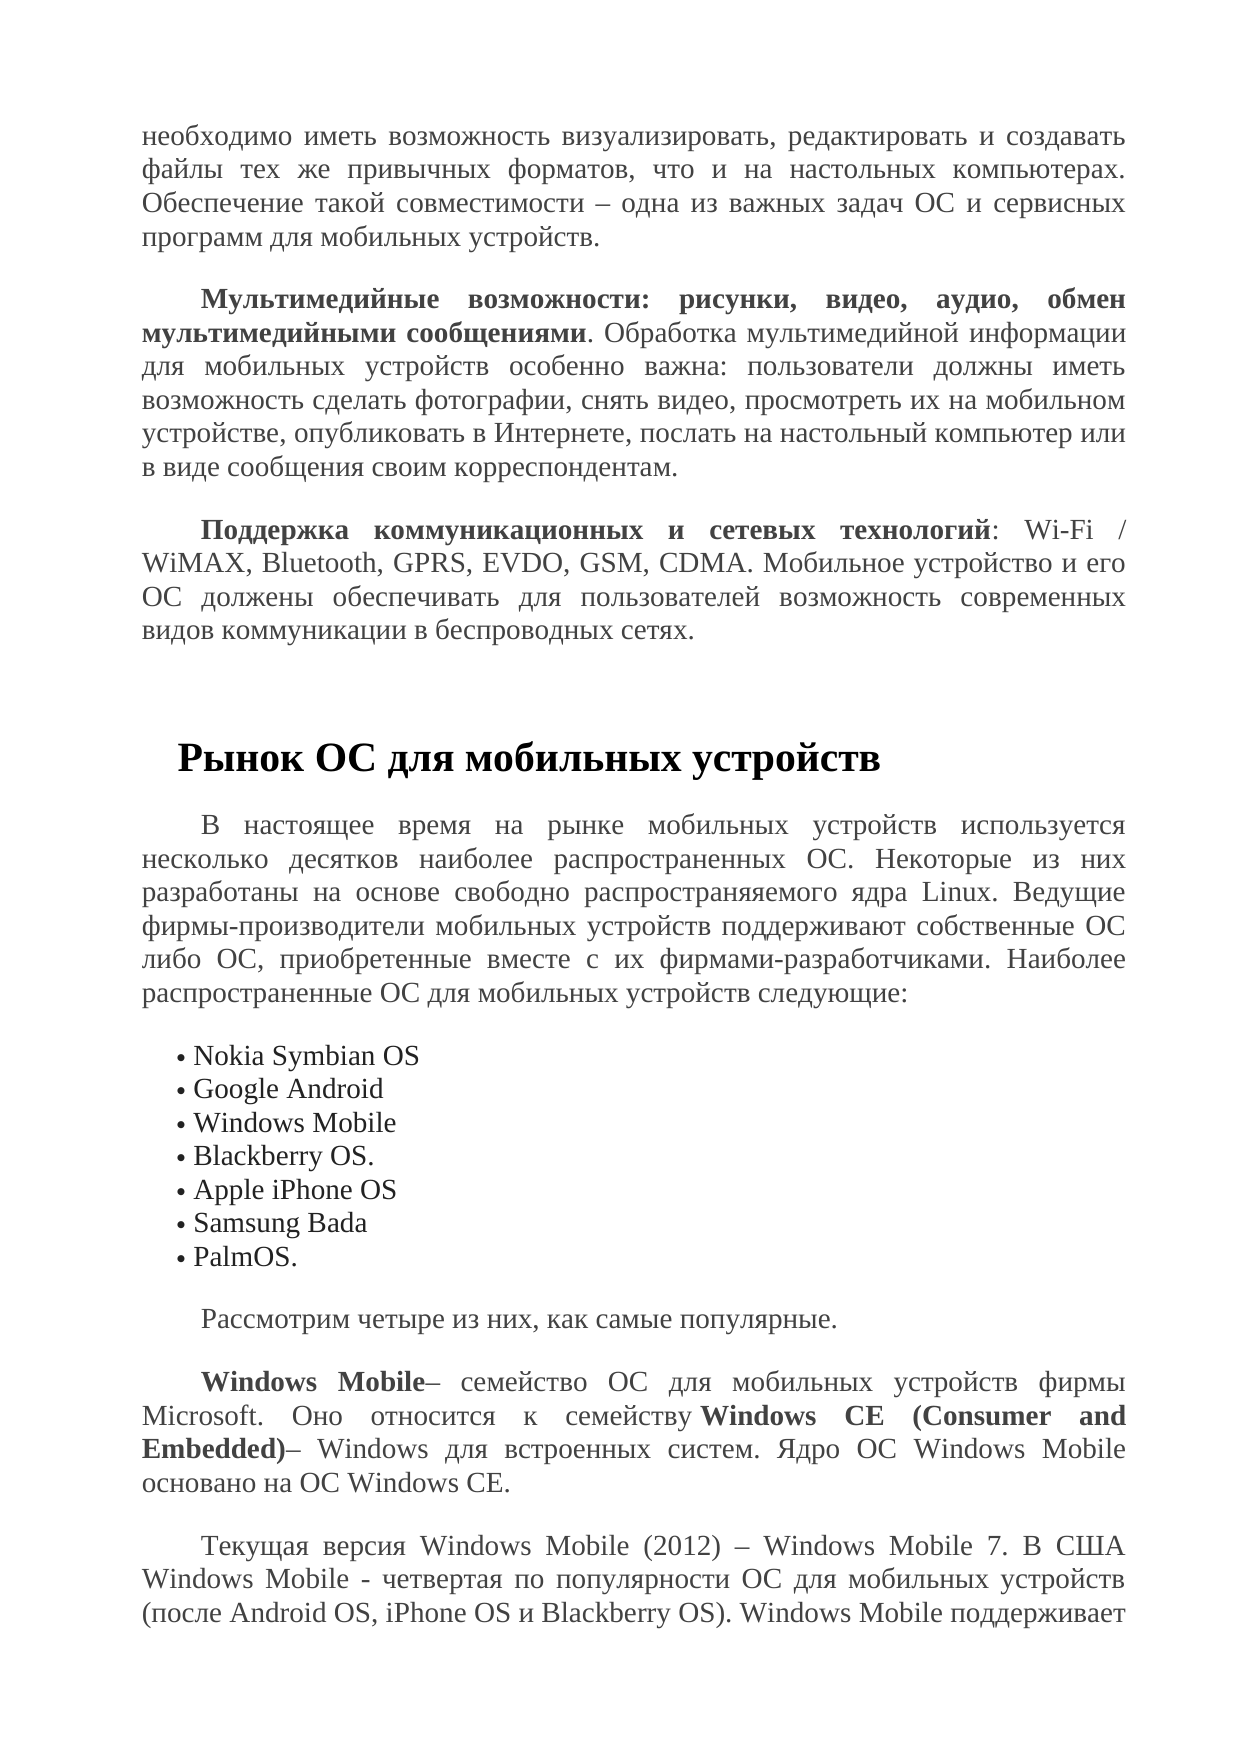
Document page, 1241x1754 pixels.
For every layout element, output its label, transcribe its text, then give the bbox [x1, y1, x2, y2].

list Google Android [118, 1071, 1181, 1105]
list Samsung Bada [118, 1205, 1181, 1239]
list PalmOS. [118, 1239, 1181, 1272]
list Nokia Symbian OS [118, 1038, 1181, 1071]
text Мультимедийные возможности: рисунки, видео, аудио, обмен мультимедийными сообщениями. Обработка мультимедийной информации для мобильных устройств особенно важна: пользователи должны иметь возможность сделать фотографии, снять видео, просмотреть их на мобильном устройстве, опубликовать в Интернете, послать на настольный компьютер или в виде сообщения своим корреспондентам. [142, 281, 1127, 483]
text Windows Mobile– семейство ОС для мобильных устройств фирмы Microsoft. Оно относится к семейству Windows CE (Consumer and Embedded)– Windows для встроенных систем. Ядро ОС Windows Mobile основано на ОС Windows CE. [142, 1364, 1127, 1498]
subtitle Рынок ОС для мобильных устройств [118, 732, 1181, 780]
text В настоящее время на рынке мобильных устройств используется несколько десятков наиболее распространенных ОС. Некоторые из них разработаны на основе свободно распространяяемого ядра Linux. Ведущие фирмы-производители мобильных устройств поддерживают собственные ОС либо ОС, приобретенные вместе с их фирмами-разработчиками. Наиболее распространенные ОС для мобильных устройств следующие: [142, 807, 1127, 1008]
list Windows Mobile [118, 1105, 1181, 1138]
text Поддержка коммуникационных и сетевых технологий: Wi-Fi / WiMAX, Bluetooth, GPRS, EVDO, GSM, CDMA. Мобильное устройство и его ОС должены обеспечивать для пользователей возможность современных видов коммуникации в беспроводных сетях. [142, 512, 1127, 646]
list Blackberry OS. [118, 1138, 1181, 1172]
list Apple iPhone OS [118, 1172, 1181, 1205]
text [142, 118, 1127, 252]
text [142, 1528, 1127, 1628]
text Рассмотрим четыре из них, как самые популярные. [142, 1302, 1127, 1335]
